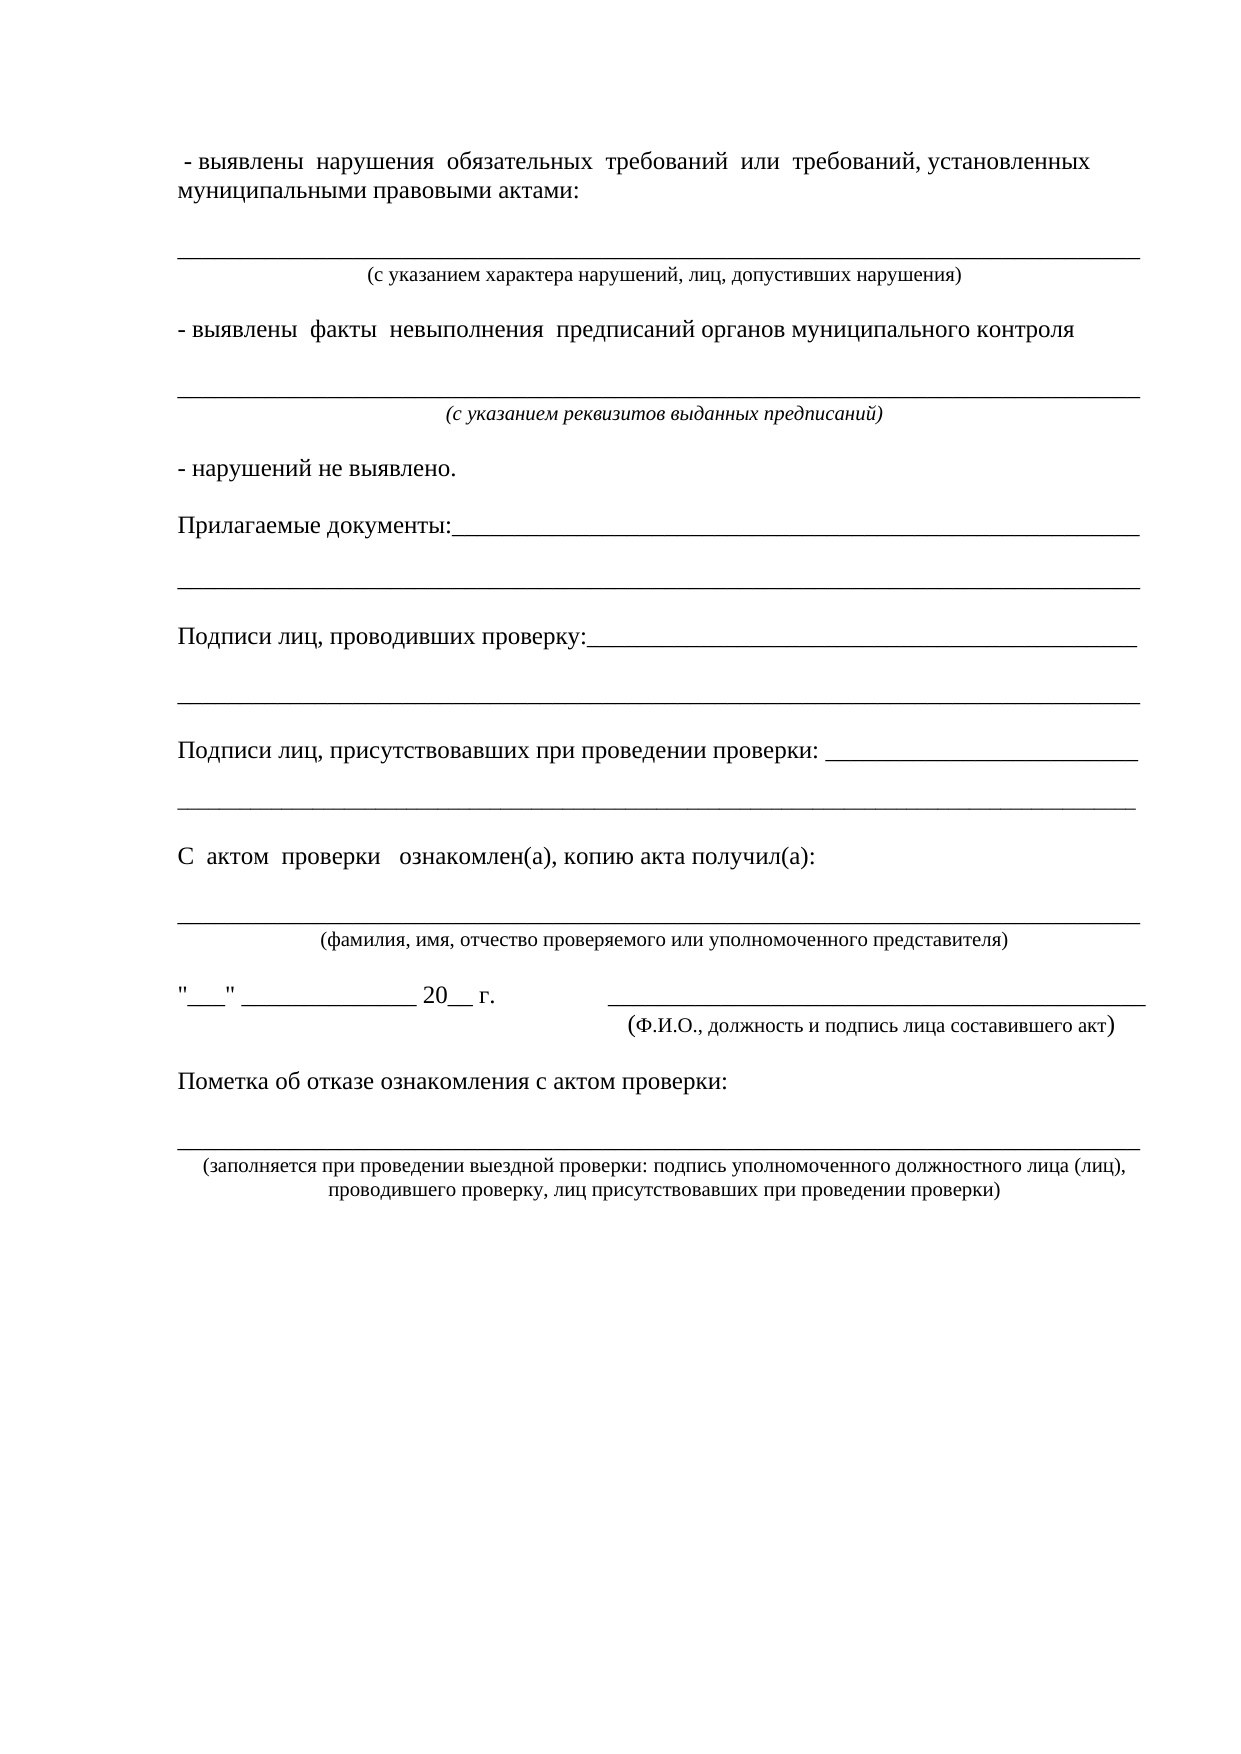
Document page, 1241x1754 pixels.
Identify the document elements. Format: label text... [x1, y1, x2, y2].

text (заполняется при проведении выездной проверки: подпись уполномоченного должностного лица (лиц), проводившего проверку, лиц присутствовавших при проведении проверки) [177, 1152, 1152, 1201]
text ____________________________________________________________________________________________ [177, 788, 1152, 812]
text "___" ______________ 20__ г. ___________________________________________ [177, 980, 1152, 1009]
text - выявлены нарушения обязательных требований или требований, установленных муниципальными правовыми актами: [177, 146, 1152, 204]
text _____________________________________________________________________________ [177, 898, 1152, 927]
text Подписи лиц, проводивших проверку:____________________________________________ [177, 621, 1152, 649]
text - нарушений не выявлено. [177, 453, 1152, 482]
text _____________________________________________________________________________ [177, 1124, 1152, 1152]
text Прилагаемые документы:_______________________________________________________ [177, 510, 1152, 539]
text _____________________________________________________________________________ [177, 372, 1152, 401]
text - выявлены факты невыполнения предписаний органов муниципального контроля [177, 314, 1152, 343]
text Подписи лиц, присутствовавших при проведении проверки: _________________________ [177, 735, 1152, 764]
text (с указанием характера нарушений, лиц, допустивших нарушения) [177, 261, 1152, 286]
text _____________________________________________________________________________ [177, 678, 1152, 707]
text (фамилия, имя, отчество проверяемого или уполномоченного представителя) [177, 927, 1152, 951]
text Пометка об отказе ознакомления с актом проверки: [177, 1066, 1152, 1095]
text (с указанием реквизитов выданных предписаний) [177, 401, 1152, 424]
text _____________________________________________________________________________ [177, 563, 1152, 592]
text С актом проверки ознакомлен(а), копию акта получил(а): [177, 841, 1152, 870]
text _____________________________________________________________________________ [177, 233, 1152, 261]
text (Ф.И.О., должность и подпись лица составившего акт) [177, 1009, 1152, 1037]
